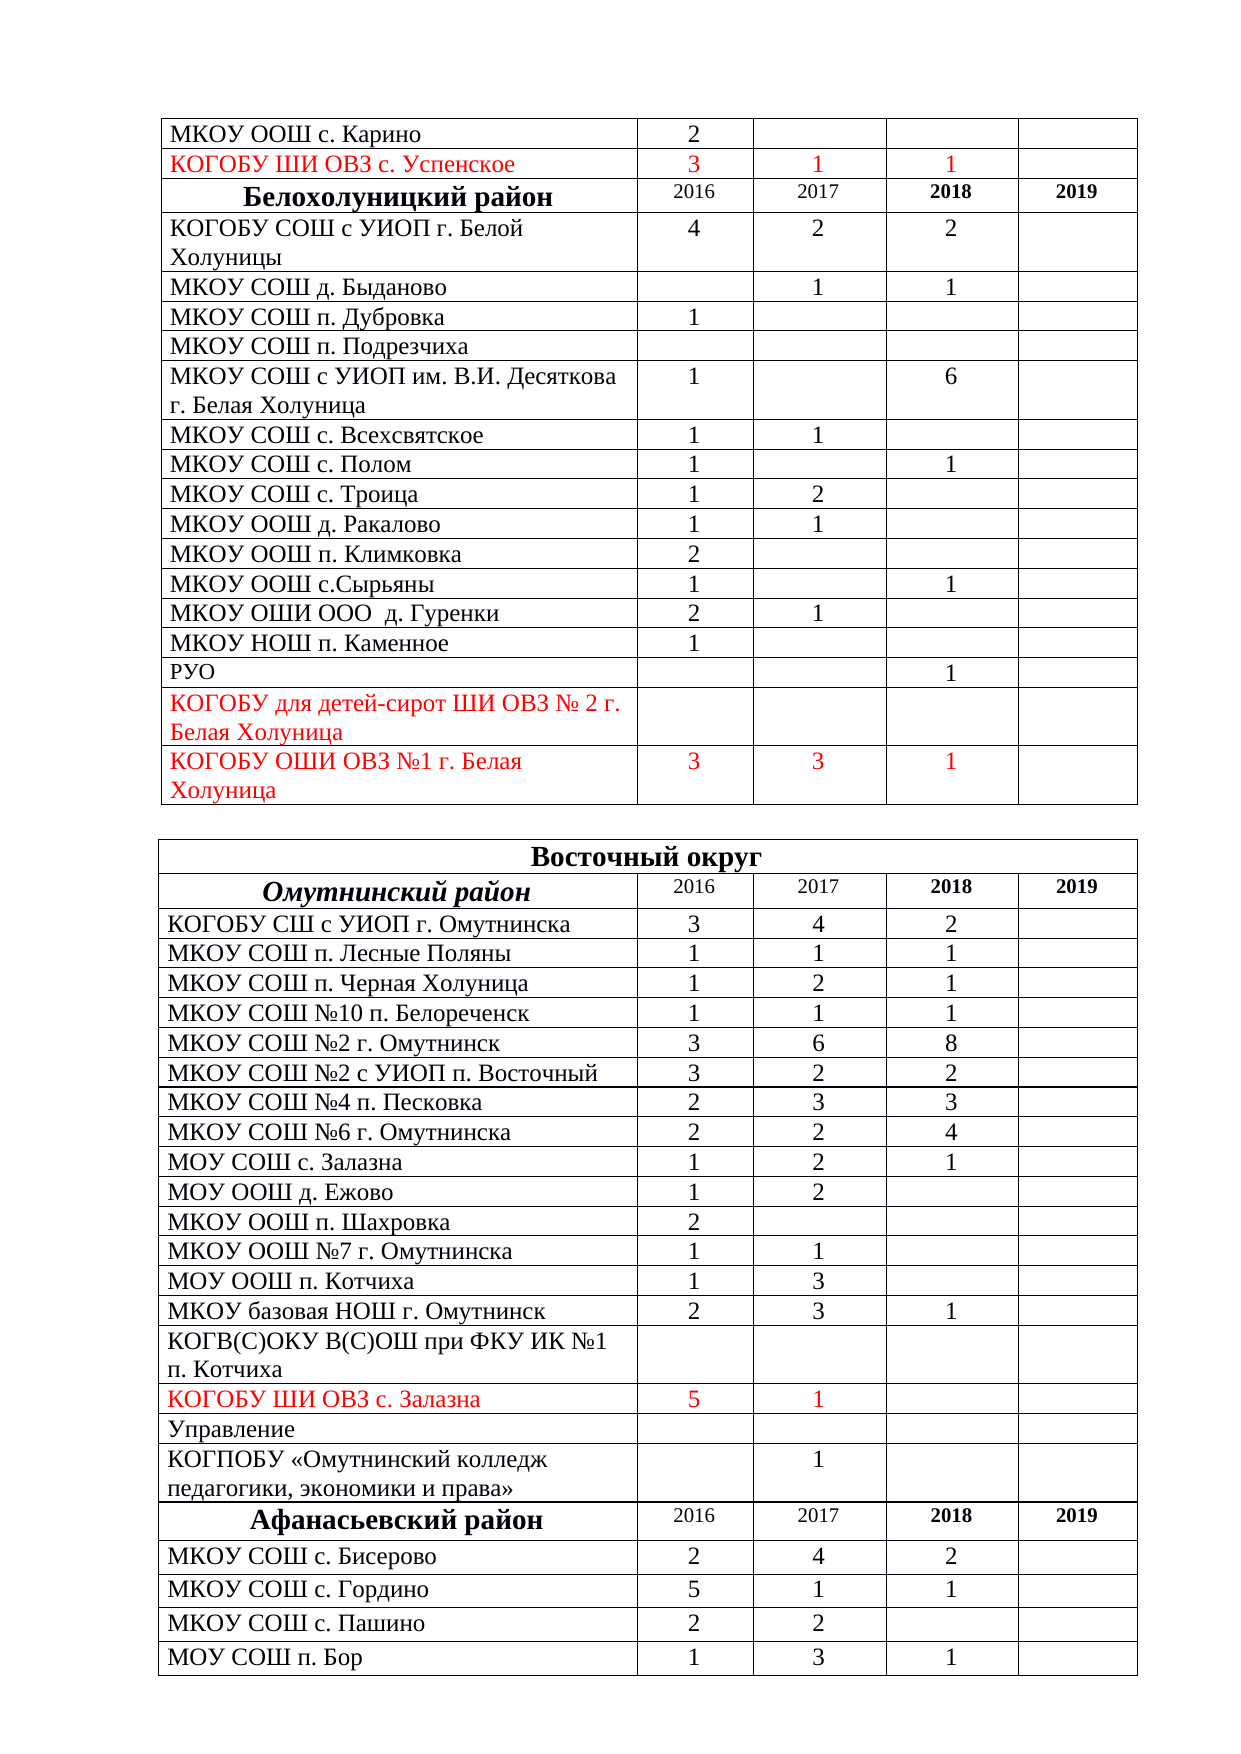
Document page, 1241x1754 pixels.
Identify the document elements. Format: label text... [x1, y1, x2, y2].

table_cell 6 [887, 361, 1018, 419]
table_cell 3 [754, 1296, 886, 1325]
table_cell [887, 420, 1018, 448]
table_cell 1 [638, 420, 753, 448]
table_cell 3 [754, 1642, 886, 1674]
table_cell [1019, 1266, 1137, 1295]
table_cell 2016 [638, 874, 753, 908]
table_cell 1 [887, 998, 1018, 1027]
table_cell [887, 1384, 1018, 1413]
table_cell 8 [887, 1028, 1018, 1057]
table_cell 3 [754, 1266, 886, 1295]
table_cell [1019, 1207, 1137, 1235]
table_cell [1019, 1058, 1137, 1086]
table_cell [754, 450, 886, 478]
table_cell [1019, 539, 1137, 568]
table_cell [1019, 1642, 1137, 1674]
table_cell МКОУ базовая НОШ г. Омутнинск [159, 1296, 637, 1325]
table_cell 2 [887, 909, 1018, 937]
table_cell 2 [887, 1058, 1018, 1086]
table_cell КОГОБУ ОШИ ОВЗ №1 г. Белая Холуница [162, 746, 637, 804]
table_cell 1 [754, 1444, 886, 1501]
table_cell 2018 [887, 874, 1018, 908]
table_cell [1019, 450, 1137, 478]
table_cell 2 [887, 213, 1018, 271]
table_cell 2019 [1019, 179, 1137, 212]
table_cell 4 [754, 909, 886, 937]
table_cell [887, 302, 1018, 330]
table_cell КОГПОБУ «Омутнинский колледж педагогики, экономики и права» [159, 1444, 637, 1501]
table_cell [887, 1236, 1018, 1265]
table_cell МКОУ СОШ №10 п. Белореченск [159, 998, 637, 1027]
table_cell МКОУ СОШ п. Дубровка [162, 302, 637, 330]
table_cell 2 [638, 1207, 753, 1235]
table_cell [887, 1326, 1018, 1383]
table_cell 1 [754, 1236, 886, 1265]
table_cell КОГОБУ ШИ ОВЗ с. Успенское [162, 149, 637, 178]
table_cell [887, 599, 1018, 627]
table_cell [1019, 1147, 1137, 1176]
table_cell 1 [638, 998, 753, 1027]
table_cell МКОУ НОШ п. Каменное [162, 628, 637, 657]
table_cell 1 [887, 569, 1018, 597]
table_cell 2 [754, 968, 886, 997]
table_cell 6 [754, 1028, 886, 1057]
table_cell [887, 1207, 1018, 1235]
table_cell [1019, 1177, 1137, 1206]
table_cell 2 [638, 539, 753, 568]
table_cell 1 [638, 968, 753, 997]
table_cell [887, 119, 1018, 148]
table_cell [638, 1414, 753, 1443]
table_cell [887, 479, 1018, 508]
table_cell 1 [638, 628, 753, 657]
table_cell [1019, 658, 1137, 687]
table_cell 3 [638, 746, 753, 804]
table_cell МОУ ООШ д. Ежово [159, 1177, 637, 1206]
table_cell МКОУ СОШ с. Полом [162, 450, 637, 478]
table_cell [754, 539, 886, 568]
table_cell МКОУ СОШ п. Лесные Поляны [159, 939, 637, 967]
table_cell 1 [638, 509, 753, 538]
table_cell [1019, 479, 1137, 508]
table_cell 1 [887, 1575, 1018, 1607]
table_cell 1 [638, 1147, 753, 1176]
table_cell [887, 1266, 1018, 1295]
table_cell 2017 [754, 874, 886, 908]
table_cell 1 [754, 599, 886, 627]
table_cell 1 [887, 1642, 1018, 1674]
table_cell [1019, 119, 1137, 148]
table_cell 2 [754, 1608, 886, 1641]
table_cell Омутнинский район [159, 874, 637, 908]
table_cell 1 [638, 1236, 753, 1265]
table_cell 2019 [1019, 874, 1137, 908]
table_cell [754, 119, 886, 148]
table_cell 1 [887, 939, 1018, 967]
table_cell 1 [638, 302, 753, 330]
table_cell КОГОБУ СШ с УИОП г. Омутнинска [159, 909, 637, 937]
table_cell 5 [638, 1575, 753, 1607]
table_cell 1 [638, 479, 753, 508]
table_cell [754, 331, 886, 360]
table_cell [1019, 420, 1137, 448]
table_cell [1019, 569, 1137, 597]
table_cell 1 [754, 272, 886, 301]
table_cell Афанасьевский район [159, 1503, 637, 1540]
table_cell [887, 628, 1018, 657]
table_cell КОГОБУ для детей-сирот ШИ ОВЗ № 2 г. Белая Холуница [162, 688, 637, 745]
table_cell 2 [887, 1541, 1018, 1573]
table_cell 1 [638, 1177, 753, 1206]
table_cell [754, 1326, 886, 1383]
table_cell Управление [159, 1414, 637, 1443]
table_cell [1019, 1384, 1137, 1413]
table_cell МКОУ ООШ с. Карино [162, 119, 637, 148]
table_cell [1019, 628, 1137, 657]
table_cell [754, 302, 886, 330]
table_cell [887, 539, 1018, 568]
table_cell 2016 [638, 179, 753, 212]
table_cell [1019, 302, 1137, 330]
table_cell [754, 688, 886, 745]
table_cell МКОУ СОШ с УИОП им. В.И. Десяткова г. Белая Холуница [162, 361, 637, 419]
table_cell 1 [638, 450, 753, 478]
table_cell [638, 1326, 753, 1383]
table_cell 1 [754, 420, 886, 448]
table_cell 2 [638, 1541, 753, 1573]
table_cell [1019, 1088, 1137, 1116]
table_cell 1 [754, 509, 886, 538]
table_cell 2 [638, 1296, 753, 1325]
table_cell [1019, 1326, 1137, 1383]
table_cell МКОУ ООШ п. Климковка [162, 539, 637, 568]
table_cell МОУ ООШ п. Котчиха [159, 1266, 637, 1295]
table_cell [754, 361, 886, 419]
table_cell [754, 628, 886, 657]
table_cell 2 [754, 1177, 886, 1206]
table_cell [1019, 688, 1137, 745]
table_cell 2 [754, 1058, 886, 1086]
table_cell 3 [638, 149, 753, 178]
table_cell МКОУ СОШ с. Бисерово [159, 1541, 637, 1573]
table_cell КОГОБУ ШИ ОВЗ с. Залазна [159, 1384, 637, 1413]
table_cell КОГОБУ СОШ с УИОП г. Белой Холуницы [162, 213, 637, 271]
table_cell 2018 [887, 1503, 1018, 1540]
table_cell [1019, 998, 1137, 1027]
table_cell 1 [754, 1384, 886, 1413]
table_cell 2019 [1019, 1503, 1137, 1540]
table_cell [754, 1414, 886, 1443]
table_cell [887, 1177, 1018, 1206]
table_cell [638, 272, 753, 301]
table_cell 1 [638, 361, 753, 419]
table_cell 3 [638, 1028, 753, 1057]
table_cell 1 [638, 1642, 753, 1674]
table_cell 2018 [887, 179, 1018, 212]
table_cell 1 [754, 998, 886, 1027]
table_cell [1019, 331, 1137, 360]
table_cell [1019, 149, 1137, 178]
table_cell 2 [754, 1147, 886, 1176]
table_cell [1019, 1541, 1137, 1573]
table_cell 1 [754, 149, 886, 178]
table_cell [1019, 909, 1137, 937]
table_cell [1019, 1236, 1137, 1265]
table_header Восточный округ [159, 840, 1137, 873]
table_cell МКОУ СОШ №4 п. Песковка [159, 1088, 637, 1116]
table_cell 1 [887, 1147, 1018, 1176]
table_cell [1019, 361, 1137, 419]
table_cell 1 [754, 1575, 886, 1607]
table_cell МКОУ СОШ п. Черная Холуница [159, 968, 637, 997]
table_cell [1019, 1028, 1137, 1057]
table_cell 3 [638, 1058, 753, 1086]
table_cell [887, 509, 1018, 538]
table_cell [754, 1207, 886, 1235]
table_cell [638, 1444, 753, 1501]
table_cell МОУ СОШ п. Бор [159, 1642, 637, 1674]
table_cell 2 [638, 1608, 753, 1641]
table_cell [1019, 1444, 1137, 1501]
table_cell МКОУ ООШ №7 г. Омутнинска [159, 1236, 637, 1265]
table_cell 3 [754, 746, 886, 804]
table_cell 1 [638, 569, 753, 597]
table_cell МКОУ СОШ с. Гордино [159, 1575, 637, 1607]
table_cell 2 [638, 119, 753, 148]
table_cell [887, 1414, 1018, 1443]
table_cell МКОУ ОШИ ООО д. Гуренки [162, 599, 637, 627]
table_cell 3 [754, 1088, 886, 1116]
table_cell [1019, 1575, 1137, 1607]
table_cell [887, 688, 1018, 745]
table_cell [754, 658, 886, 687]
table_cell [887, 1608, 1018, 1641]
table_cell Белохолуницкий район [162, 179, 637, 212]
table_cell КОГВ(С)ОКУ В(С)ОШ при ФКУ ИК №1 п. Котчиха [159, 1326, 637, 1383]
table_cell МКОУ СОШ п. Подрезчиха [162, 331, 637, 360]
table_cell 2 [754, 213, 886, 271]
table_cell МКОУ СОШ д. Быданово [162, 272, 637, 301]
table_cell 1 [887, 968, 1018, 997]
table_cell [1019, 1608, 1137, 1641]
table_cell МКОУ СОШ №2 с УИОП п. Восточный [159, 1058, 637, 1086]
table_cell [1019, 746, 1137, 804]
table_cell 1 [887, 1296, 1018, 1325]
table_cell 1 [887, 272, 1018, 301]
table_cell 2 [754, 479, 886, 508]
table_cell 1 [638, 1266, 753, 1295]
table_cell [887, 331, 1018, 360]
table_cell 2017 [754, 1503, 886, 1540]
table_cell МКОУ ООШ д. Ракалово [162, 509, 637, 538]
table_cell 2 [638, 1117, 753, 1146]
table_cell [1019, 1117, 1137, 1146]
table_cell 1 [754, 939, 886, 967]
table_cell 1 [887, 450, 1018, 478]
table_cell МКОУ ООШ с.Сырьяны [162, 569, 637, 597]
table_cell 2016 [638, 1503, 753, 1540]
table_cell 4 [638, 213, 753, 271]
table_cell [1019, 968, 1137, 997]
table_cell [1019, 509, 1137, 538]
table_cell [638, 331, 753, 360]
table_cell 1 [887, 149, 1018, 178]
table_cell [1019, 939, 1137, 967]
table_cell [754, 569, 886, 597]
table_cell [1019, 272, 1137, 301]
table_cell [638, 688, 753, 745]
table_cell 2 [754, 1117, 886, 1146]
table_cell МКОУ СОШ №2 г. Омутнинск [159, 1028, 637, 1057]
table_cell МКОУ ООШ п. Шахровка [159, 1207, 637, 1235]
table_cell 3 [887, 1088, 1018, 1116]
table_cell [1019, 599, 1137, 627]
table_cell 1 [887, 746, 1018, 804]
table_cell 4 [754, 1541, 886, 1573]
table_cell [638, 658, 753, 687]
table_cell 3 [638, 909, 753, 937]
table_cell [1019, 213, 1137, 271]
table_cell РУО [162, 658, 637, 687]
table_cell МОУ СОШ с. Залазна [159, 1147, 637, 1176]
table_cell 5 [638, 1384, 753, 1413]
table_cell МКОУ СОШ с. Пашино [159, 1608, 637, 1641]
table_cell 1 [887, 658, 1018, 687]
table_cell 1 [638, 939, 753, 967]
table_cell [887, 1444, 1018, 1501]
table_cell 2017 [754, 179, 886, 212]
table_cell 2 [638, 1088, 753, 1116]
table_cell [1019, 1414, 1137, 1443]
table_cell [1019, 1296, 1137, 1325]
table_cell 2 [638, 599, 753, 627]
table_cell МКОУ СОШ с. Троица [162, 479, 637, 508]
table_cell 4 [887, 1117, 1018, 1146]
table_cell МКОУ СОШ с. Всехсвятское [162, 420, 637, 448]
table_cell МКОУ СОШ №6 г. Омутнинска [159, 1117, 637, 1146]
